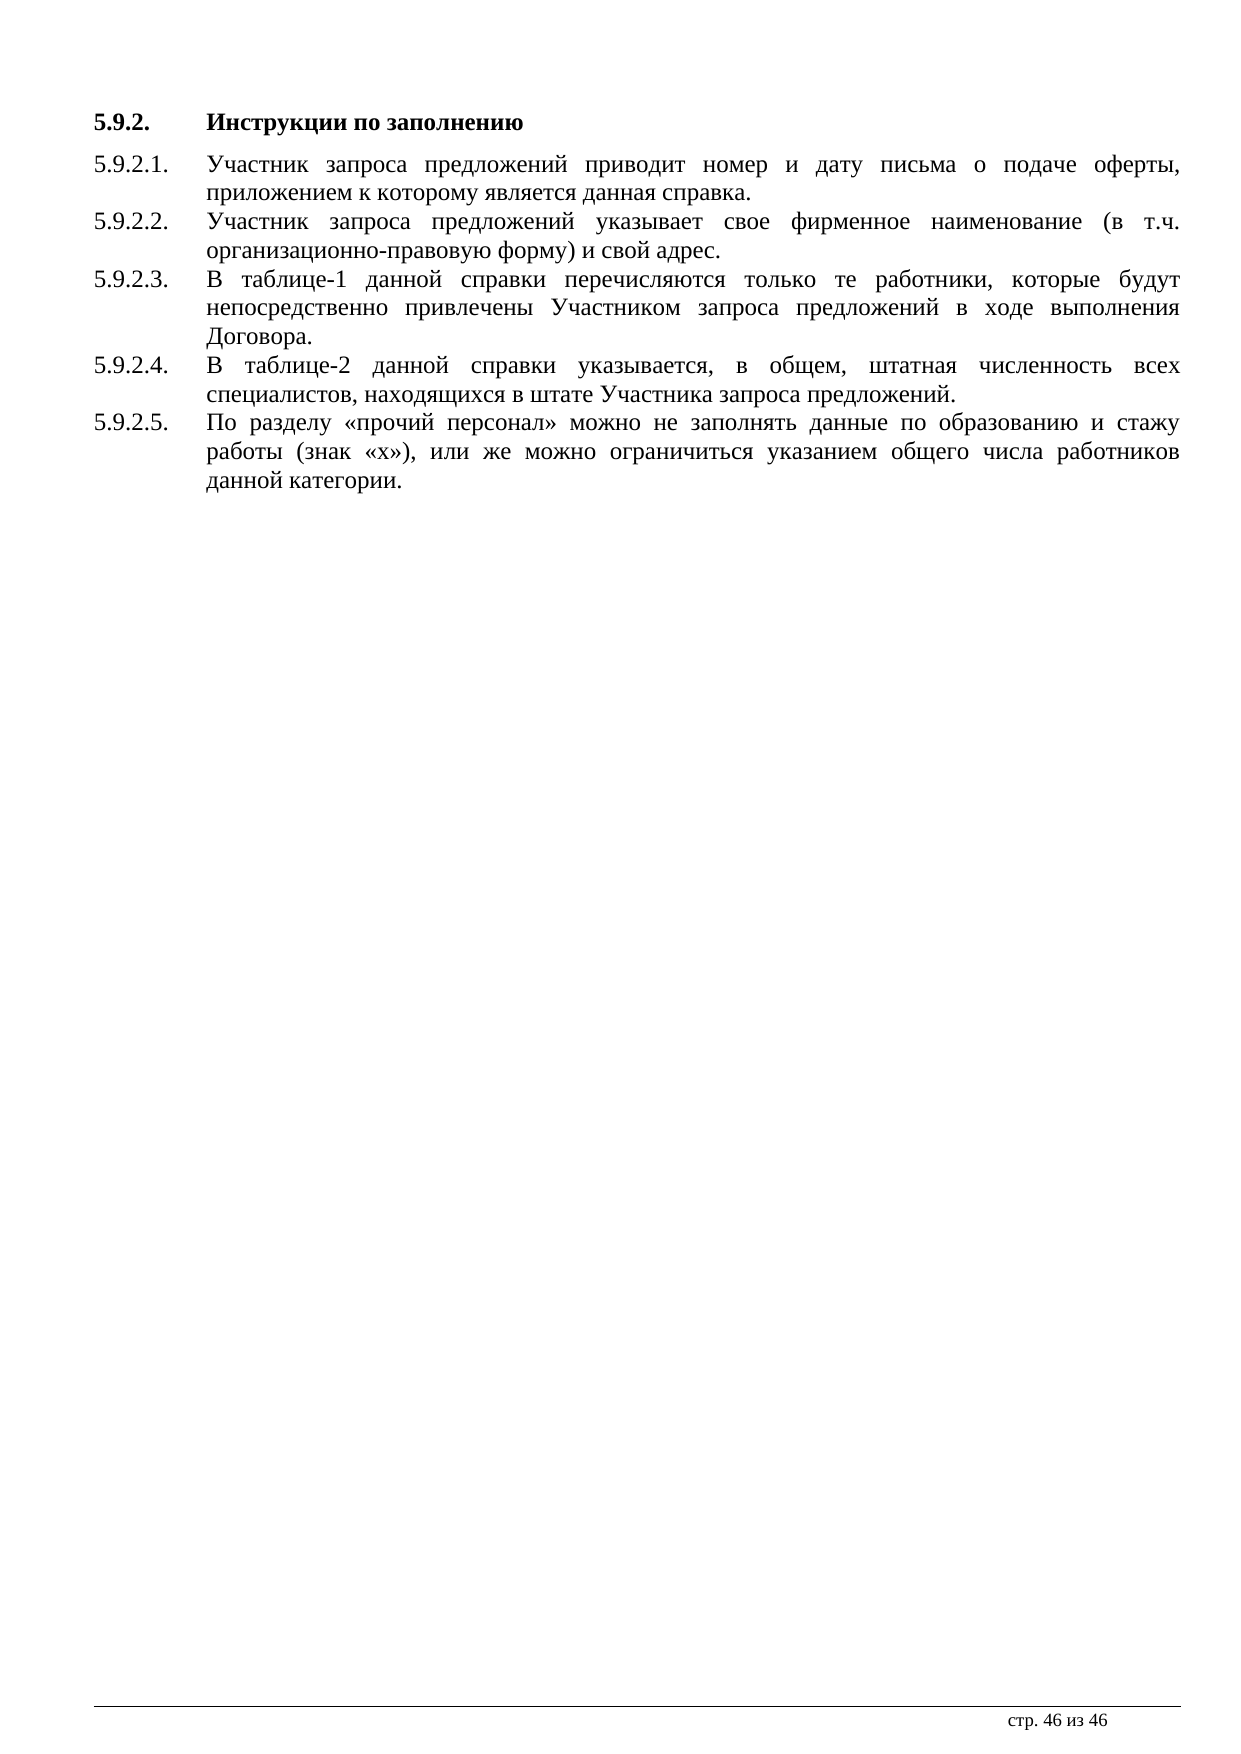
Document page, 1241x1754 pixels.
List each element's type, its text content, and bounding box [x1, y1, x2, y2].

list По разделу «прочий персонал» можно не заполнять данные по образованию и стажу работы (знак «х»), или же можно ограничиться указанием общего числа работников данной категории. [94, 407, 1181, 494]
list В таблице-1 данной справки перечисляются только те работники, которые будут непосредственно привлечены Участником запроса предложений в ходе выполнения Договора. [94, 264, 1181, 350]
list Инструкции по заполнению [94, 107, 1181, 136]
list Участник запроса предложений указывает свое фирменное наименование (в т.ч. организационно-правовую форму) и свой адрес. [94, 206, 1181, 264]
list Участник запроса предложений приводит номер и дату письма о подаче оферты, приложением к которому является данная справка. [94, 149, 1181, 206]
list В таблице-2 данной справки указывается, в общем, штатная численность всех специалистов, находящихся в штате Участника запроса предложений. [94, 350, 1181, 407]
